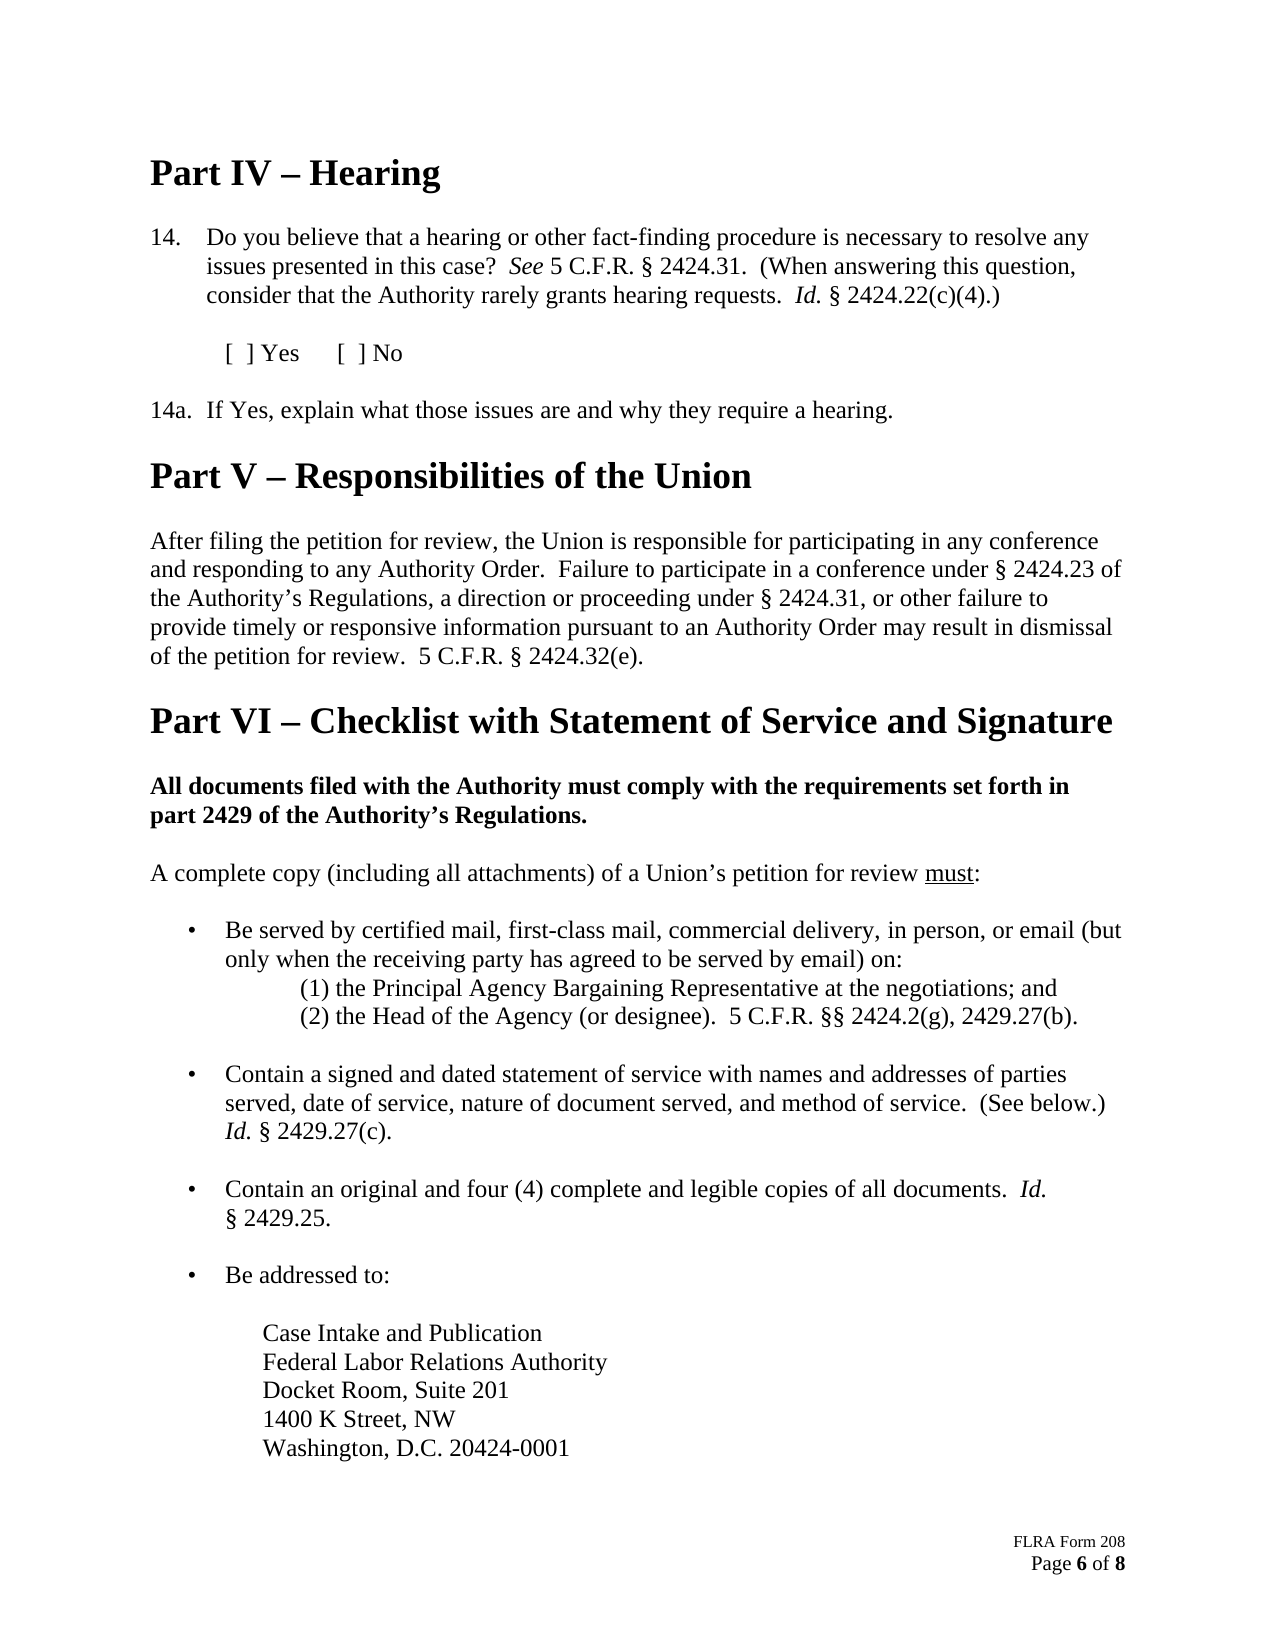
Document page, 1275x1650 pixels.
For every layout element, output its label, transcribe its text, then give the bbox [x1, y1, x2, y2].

subtitle Part IV – Hearing [150, 150, 1125, 193]
text • Be served by certified mail, first-class mail, commercial delivery, in person, or email (but only when the receiving party has agreed to be served by email) on: [187, 915, 1125, 973]
text 14a. If Yes, explain what those issues are and why they require a hearing. [150, 396, 1125, 424]
text (2) the Head of the Agency (or designee). 5 C.F.R. §§ 2424.2(g), 2429.27(b). [150, 1001, 1125, 1030]
text [ ] Yes [ ] No [150, 338, 1125, 366]
text • Contain an original and four (4) complete and legible copies of all documents. Id. § 2429.25. [187, 1174, 1125, 1231]
text Case Intake and Publication Federal Labor Relations Authority Docket Room, Suite 201 1400 K Street, NW Washington, D.C. 20424-0001 [150, 1318, 1125, 1462]
text All documents filed with the Authority must comply with the requirements set forth in part 2429 of the Authority’s Regulations. [150, 771, 1125, 828]
text Id. § 2429.27(c). [150, 1116, 1125, 1145]
text • Contain a signed and dated statement of service with names and addresses of parties served, date of service, nature of document served, and method of service. (See below.) [187, 1059, 1125, 1116]
text A complete copy (including all attachments) of a Union’s petition for review must: [150, 858, 1125, 886]
text (1) the Principal Agency Bargaining Representative at the negotiations; and [150, 973, 1125, 1001]
subtitle Part V – Responsibilities of the Union [150, 453, 1125, 497]
text Part VI – Checklist with Statement of Service and Signature [150, 699, 1125, 742]
list Be addressed to: [187, 1260, 1125, 1289]
text 14. Do you believe that a hearing or other fact-finding procedure is necessary to resolve any issues presented in this case? See 5 C.F.R. § 2424.31. (When answering this question, consider that the Authority rarely grants hearing requests. Id. § 2424.22(c)(4).) [150, 222, 1125, 308]
text After filing the petition for review, the Union is responsible for participating in any conference and responding to any Authority Order. Failure to participate in a conference under § 2424.23 of the Authority’s Regulations, a direction or proceeding under § 2424.31, or other failure to provide timely or responsive information pursuant to an Authority Order may result in dismissal of the petition for review. 5 C.F.R. § 2424.32(e). [150, 526, 1125, 669]
